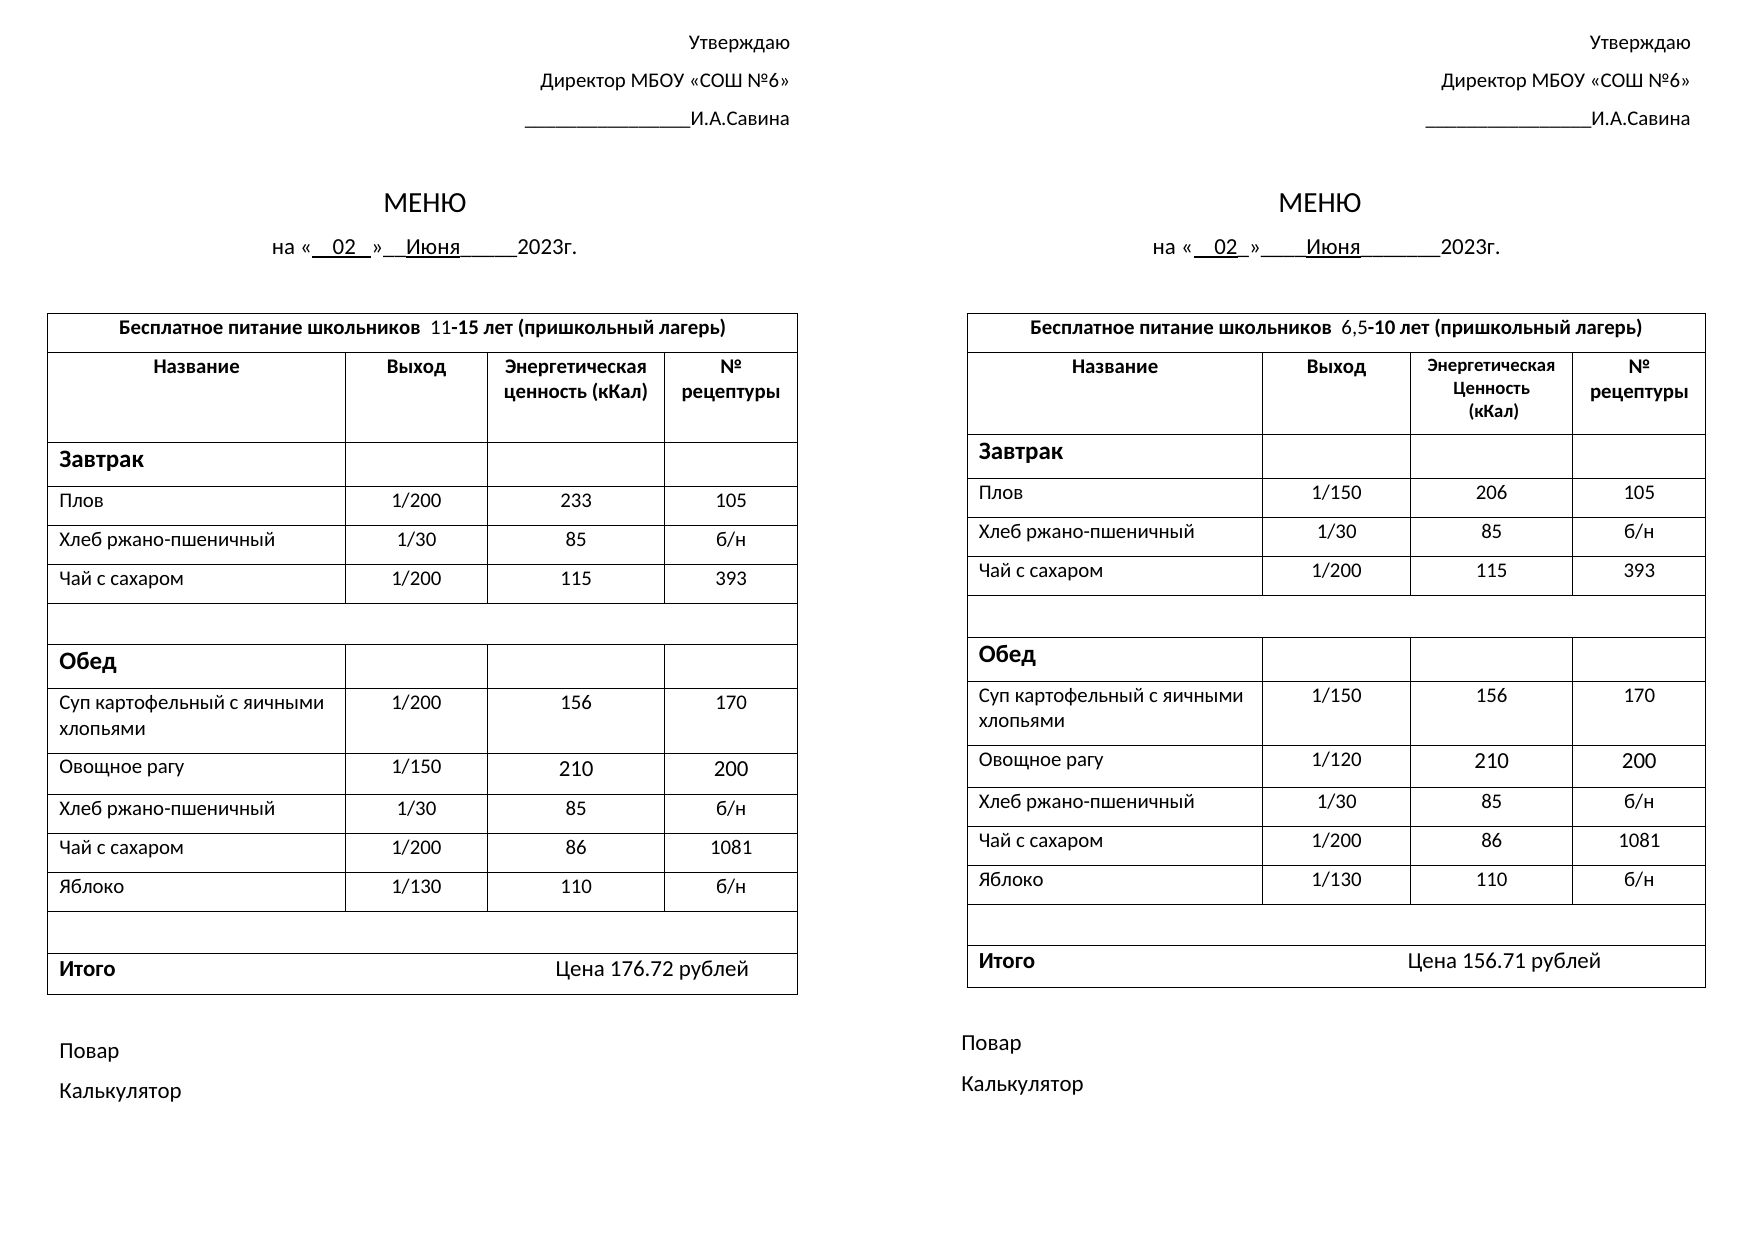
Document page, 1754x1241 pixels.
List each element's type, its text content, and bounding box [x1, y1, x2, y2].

table_cell 1081 [665, 834, 797, 872]
text Повар [59, 1036, 790, 1064]
table_cell [346, 645, 487, 688]
table_cell [346, 443, 487, 486]
table_cell Хлеб ржано-пшеничный [48, 795, 345, 833]
table_cell б/н [1573, 866, 1705, 904]
text Калькулятор [879, 1069, 1609, 1097]
table_cell 170 [665, 689, 797, 753]
table_cell Завтрак [48, 443, 345, 486]
table_cell Итого Цена 176.72 рублей [48, 954, 797, 994]
table_cell 200 [1573, 746, 1705, 787]
table_cell 1/200 [1263, 557, 1410, 595]
table_cell 210 [1411, 746, 1572, 787]
table_cell 1/200 [346, 689, 487, 753]
text ________________И.А.Савина [59, 105, 790, 131]
table_cell [665, 645, 797, 688]
table_cell 393 [665, 565, 797, 603]
table_cell [1263, 638, 1410, 681]
table_cell 105 [1573, 479, 1705, 517]
table_cell 156 [1411, 682, 1572, 745]
text Утверждаю [59, 29, 790, 55]
table_cell 110 [1411, 866, 1572, 904]
table_cell Плов [968, 479, 1262, 517]
table_cell Завтрак [968, 435, 1262, 478]
table_cell Энергетическая ценность (кКал) [488, 353, 664, 442]
table_cell 1/200 [346, 834, 487, 872]
table_cell 1081 [1573, 827, 1705, 865]
table_cell Хлеб ржано-пшеничный [968, 518, 1262, 556]
table_cell Чай с сахаром [968, 557, 1262, 595]
table_cell 105 [665, 487, 797, 525]
table_cell 210 [488, 754, 664, 794]
table_cell Название [48, 353, 345, 442]
table_cell 1/30 [1263, 788, 1410, 826]
table_cell Хлеб ржано-пшеничный [968, 788, 1262, 826]
table_cell 110 [488, 873, 664, 911]
table_cell б/н [1573, 788, 1705, 826]
table_cell Чай с сахаром [48, 565, 345, 603]
table_cell [1573, 435, 1705, 478]
table_cell 115 [1411, 557, 1572, 595]
table_cell 1/200 [346, 565, 487, 603]
table_cell Суп картофельный с яичными хлопьями [968, 682, 1262, 745]
text на « 02_»____Июня_______2023г. [879, 232, 1609, 260]
table_cell Овощное рагу [968, 746, 1262, 787]
table_cell Суп картофельный с яичными хлопьями [48, 689, 345, 753]
table_cell 1/150 [346, 754, 487, 794]
text МЕНЮ [59, 184, 790, 219]
table_cell б/н [665, 873, 797, 911]
table_cell 170 [1573, 682, 1705, 745]
table_cell 206 [1411, 479, 1572, 517]
table_header Бесплатное питание школьников 6,5-10 лет (пришкольный лагерь) [968, 314, 1705, 352]
table_cell 1/30 [346, 526, 487, 564]
table_cell Овощное рагу [48, 754, 345, 794]
table_cell б/н [665, 526, 797, 564]
text Директор МБОУ «СОШ №6» [59, 67, 790, 93]
table_cell 233 [488, 487, 664, 525]
table_cell 1/30 [346, 795, 487, 833]
table_cell Выход [1263, 353, 1410, 434]
table_cell Плов [48, 487, 345, 525]
table_cell 1/150 [1263, 479, 1410, 517]
text МЕНЮ [879, 184, 1609, 219]
table_cell Чай с сахаром [968, 827, 1262, 865]
table_header Бесплатное питание школьников 11-15 лет (пришкольный лагерь) [48, 314, 797, 352]
table_cell 85 [488, 526, 664, 564]
table_cell 1/200 [1263, 827, 1410, 865]
table_cell 200 [665, 754, 797, 794]
table_cell Яблоко [968, 866, 1262, 904]
table_cell Выход [346, 353, 487, 442]
table_cell [48, 604, 797, 644]
table_cell [968, 905, 1705, 945]
table_cell [665, 443, 797, 486]
table_cell 115 [488, 565, 664, 603]
table_cell № рецептуры [665, 353, 797, 442]
table_cell 86 [1411, 827, 1572, 865]
table_cell № рецептуры [1573, 353, 1705, 434]
table_cell 1/150 [1263, 682, 1410, 745]
table_cell [1411, 638, 1572, 681]
table_cell б/н [665, 795, 797, 833]
table_cell 85 [488, 795, 664, 833]
text на « 02 »__Июня_____2023г. [59, 232, 790, 260]
table_cell Энергетическая Ценность (кКал) [1411, 353, 1572, 434]
table_cell Хлеб ржано-пшеничный [48, 526, 345, 564]
table_cell 1/200 [346, 487, 487, 525]
table_cell Обед [48, 645, 345, 688]
text Утверждаю [879, 29, 1691, 55]
text Повар [879, 1028, 1609, 1056]
text Директор МБОУ «СОШ №6» [879, 67, 1691, 93]
table_cell 1/120 [1263, 746, 1410, 787]
table_cell [968, 596, 1705, 637]
text Калькулятор [59, 1076, 790, 1104]
table_cell [488, 443, 664, 486]
table_cell 156 [488, 689, 664, 753]
table_cell 85 [1411, 518, 1572, 556]
table_cell [48, 912, 797, 953]
table_cell [488, 645, 664, 688]
table_cell 1/130 [1263, 866, 1410, 904]
table_cell Обед [968, 638, 1262, 681]
table_cell 1/30 [1263, 518, 1410, 556]
table_cell 1/130 [346, 873, 487, 911]
table_cell Яблоко [48, 873, 345, 911]
table_cell [1411, 435, 1572, 478]
table_cell Название [968, 353, 1262, 434]
table_cell 86 [488, 834, 664, 872]
table_cell [1263, 435, 1410, 478]
table_cell 85 [1411, 788, 1572, 826]
table_cell 393 [1573, 557, 1705, 595]
text ________________И.А.Савина [879, 105, 1691, 131]
table_cell б/н [1573, 518, 1705, 556]
table_cell [1573, 638, 1705, 681]
table_cell Итого Цена 156.71 рублей [968, 946, 1705, 987]
table_cell Чай с сахаром [48, 834, 345, 872]
